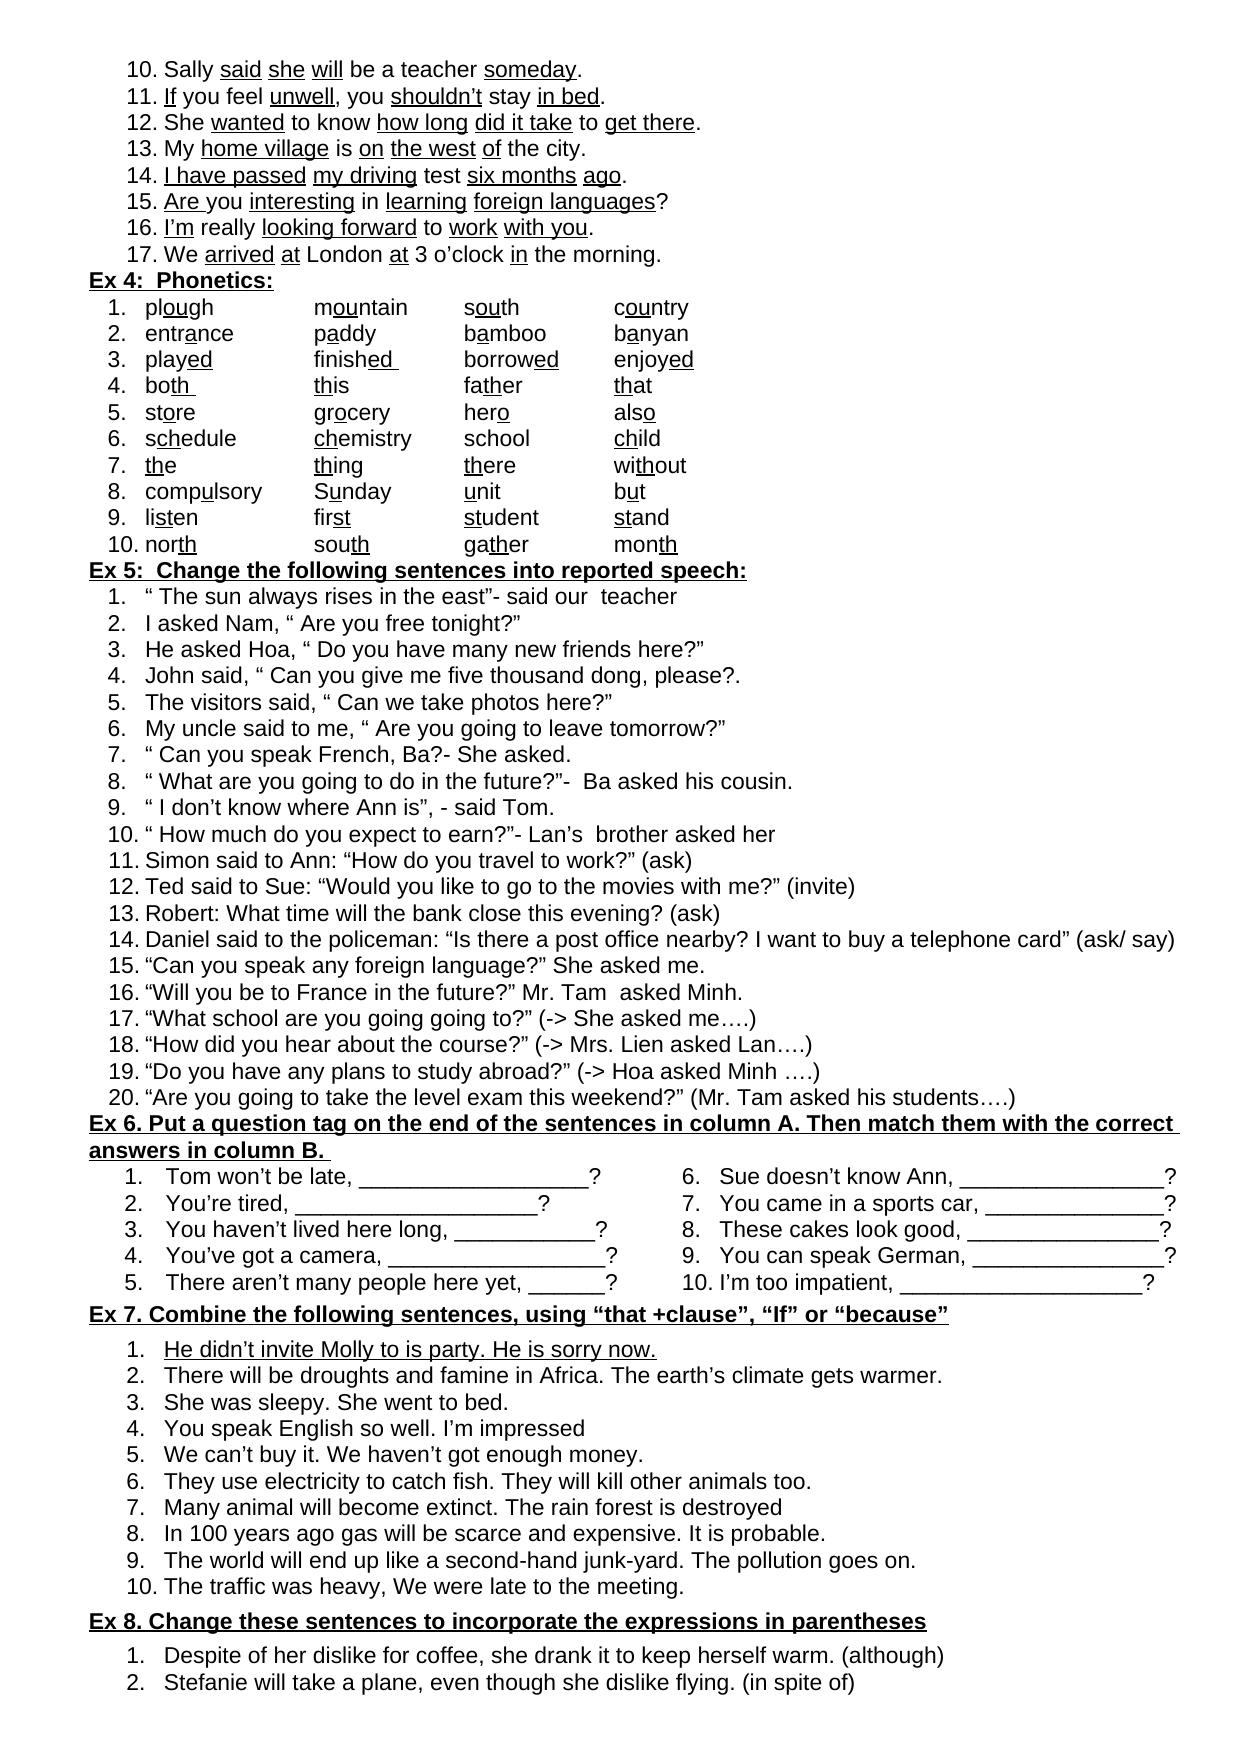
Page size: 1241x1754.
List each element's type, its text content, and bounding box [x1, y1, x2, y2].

list They use electricity to catch fish. They will kill other animals too. [126, 1468, 1181, 1494]
list “ How much do you expect to earn?”- Lan’s brother asked her [107, 821, 1181, 847]
list entrance paddy bamboo banyan [107, 320, 1181, 346]
list He didn’t invite Molly to is party. He is sorry now. [126, 1336, 1181, 1362]
list plough mountain south country [107, 293, 1181, 320]
list The world will end up like a second-hand junk-yard. The pollution goes on. [126, 1547, 1181, 1573]
list Stefanie will take a plane, even though she dislike flying. (in spite of) [126, 1669, 1181, 1695]
list the thing there without [107, 452, 1181, 478]
list Simon said to Ann: “How do you travel to work?” (ask) [108, 847, 1181, 873]
list Daniel said to the policeman: “Is there a post office nearby? I want to buy a telephone card” (ask/ say) [108, 926, 1181, 952]
list We can’t buy it. We haven’t got enough money. [126, 1441, 1181, 1468]
table_header Sue doesn’t know Ann, ________________? You came in a sports car, ______________? These cakes look good, _______________? You can speak German, _______________? I’m too impatient, ___________________? [635, 1163, 1193, 1295]
list I have passed my driving test six months ago. [126, 162, 1181, 188]
list She wanted to know how long did it take to get there. [126, 109, 1181, 135]
text Ex 7. Combine the following sentences, using “that +clause”, “If” or “because” [89, 1301, 1181, 1327]
list listen first student stand [107, 504, 1181, 531]
list You speak English so well. I’m impressed [126, 1415, 1181, 1441]
text Ex 5: Change the following sentences into reported speech: [89, 557, 1181, 583]
list Ted said to Sue: “Would you like to go to the movies with me?” (invite) [108, 873, 1181, 899]
list In 100 years ago gas will be scarce and expensive. It is probable. [126, 1520, 1181, 1547]
table_header Tom won’t be late, __________________? You’re tired, ___________________? You haven’t lived here long, ___________? You’ve got a camera, _________________? There aren’t many people here yet, ______? [78, 1163, 635, 1295]
list Many animal will become extinct. The rain forest is destroyed [126, 1494, 1181, 1520]
list schedule chemistry school child [107, 425, 1181, 452]
list I’m really looking forward to work with you. [126, 214, 1181, 241]
list “What school are you going going to?” (-> She asked me….) [108, 1005, 1181, 1031]
list Are you interesting in learning foreign languages? [126, 188, 1181, 214]
list John said, “ Can you give me five thousand dong, please?. [107, 662, 1181, 689]
list “Do you have any plans to study abroad?” (-> Hoa asked Minh ….) [108, 1058, 1181, 1084]
list “How did you hear about the course?” (-> Mrs. Lien asked Lan….) [108, 1031, 1181, 1058]
list “ I don’t know where Ann is”, - said Tom. [107, 794, 1181, 821]
list She was sleepy. She went to bed. [126, 1388, 1181, 1415]
list I asked Nam, “ Are you free tonight?” [107, 610, 1181, 636]
list “ Can you speak French, Ba?- She asked. [107, 741, 1181, 768]
list “Can you speak any foreign language?” She asked me. [108, 952, 1181, 979]
list There will be droughts and famine in Africa. The earth’s climate gets warmer. [126, 1362, 1181, 1388]
text Ex 8. Change these sentences to incorporate the expressions in parentheses [89, 1608, 1181, 1634]
list The traffic was heavy, We were late to the meeting. [126, 1573, 1181, 1599]
list He asked Hoa, “ Do you have many new friends here?” [107, 636, 1181, 662]
text Ex 6. Put a question tag on the end of the sentences in column A. Then match them with the correct answers in column B. [89, 1110, 1181, 1163]
text Ex 4: Phonetics: [89, 267, 1181, 293]
list “Will you be to France in the future?” Mr. Tam asked Minh. [108, 979, 1181, 1005]
list If you feel unwell, you shouldn’t stay in bed. [126, 83, 1181, 109]
list We arrived at London at 3 o’clock in the morning. [126, 241, 1181, 267]
list Robert: What time will the bank close this evening? (ask) [108, 899, 1181, 926]
list The visitors said, “ Can we take photos here?” [107, 689, 1181, 715]
list My uncle said to me, “ Are you going to leave tomorrow?” [107, 715, 1181, 741]
list “Are you going to take the level exam this weekend?” (Mr. Tam asked his students….) [108, 1084, 1181, 1110]
list Despite of her dislike for coffee, she drank it to keep herself warm. (although) [126, 1642, 1181, 1669]
list both this father that [107, 372, 1181, 399]
list “ The sun always rises in the east”- said our teacher [107, 583, 1181, 610]
list store grocery hero also [107, 399, 1181, 425]
list My home village is on the west of the city. [126, 135, 1181, 162]
list “ What are you going to do in the future?”- Ba asked his cousin. [107, 768, 1181, 794]
list Sally said she will be a teacher someday. [126, 56, 1181, 83]
list compulsory Sunday unit but [107, 478, 1181, 504]
list north south gather month [107, 531, 1181, 557]
list played finished borrowed enjoyed [107, 346, 1181, 372]
